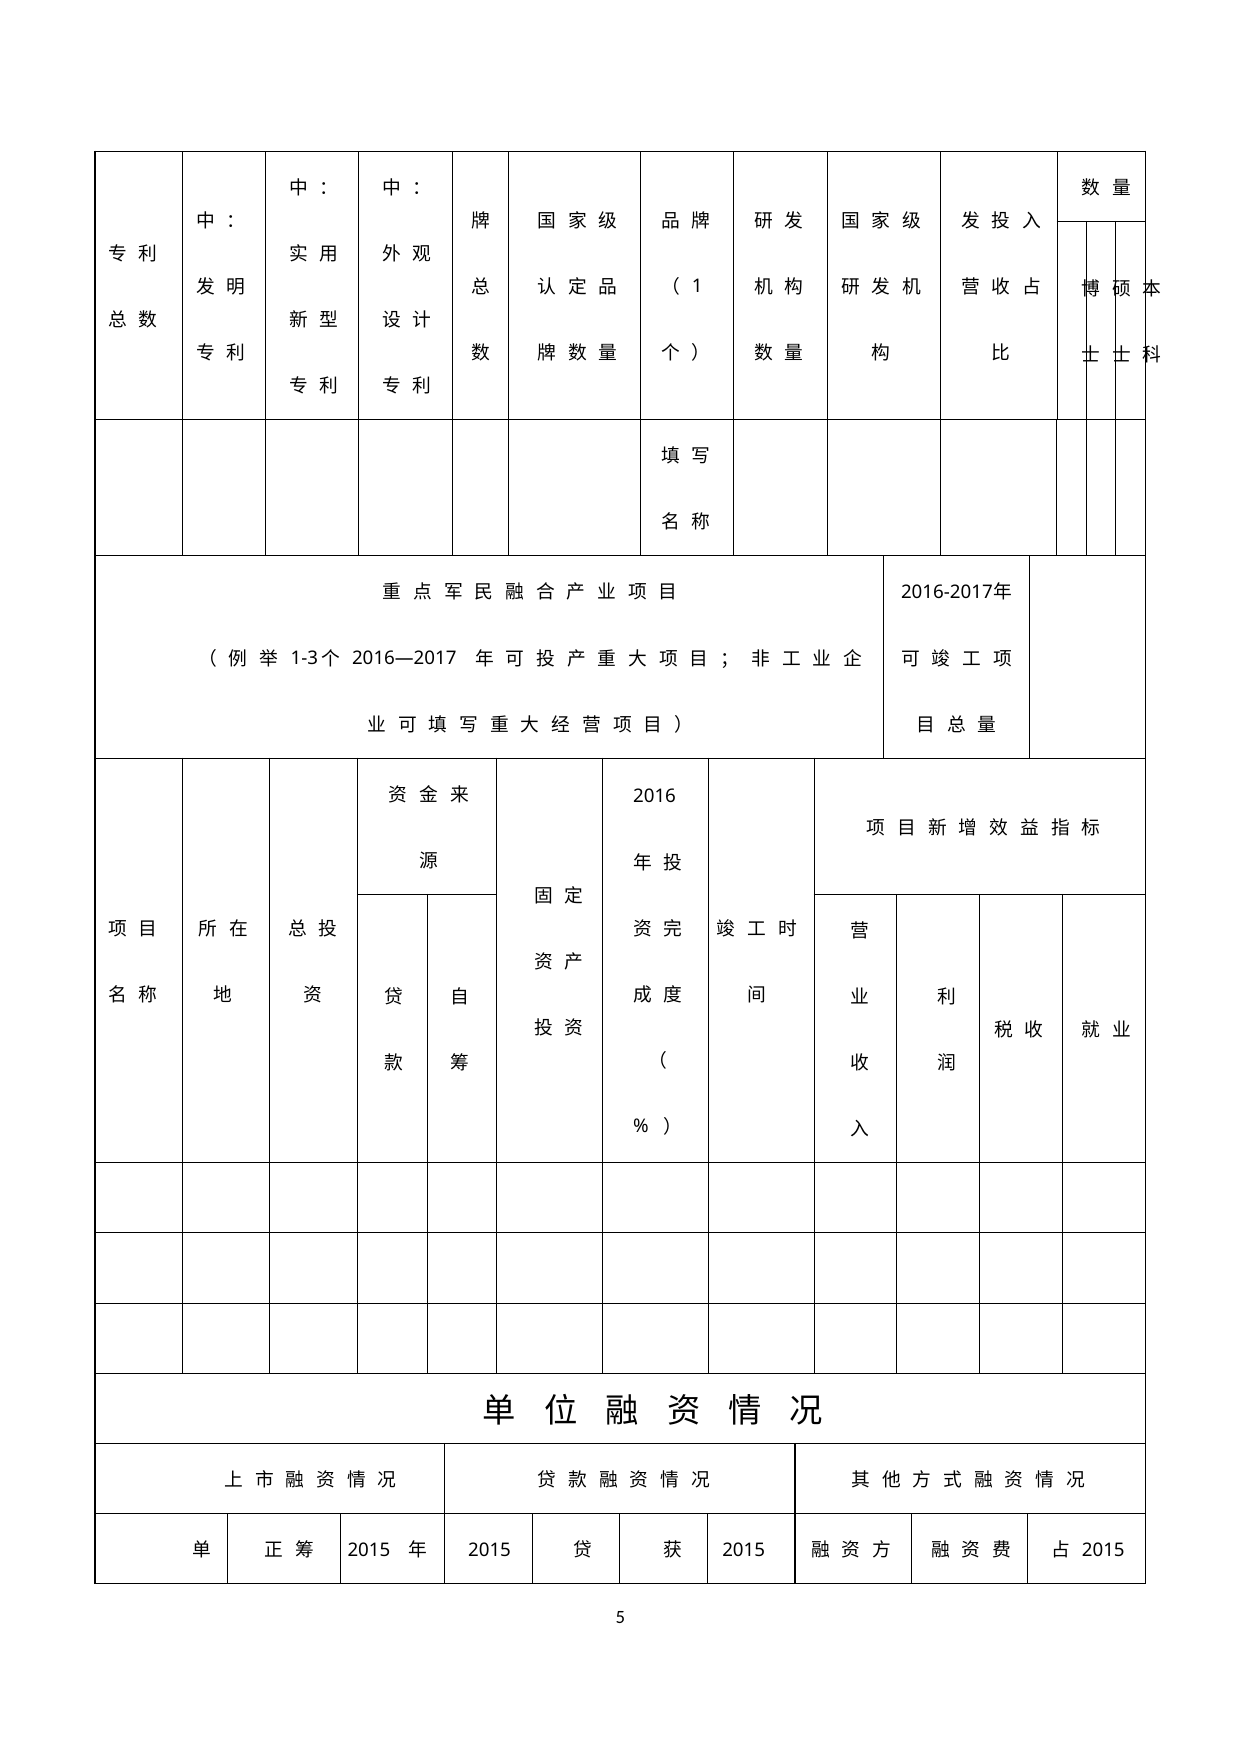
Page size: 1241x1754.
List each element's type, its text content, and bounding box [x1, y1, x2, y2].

table_cell [358, 1163, 427, 1232]
table_cell 资金来源 [358, 759, 496, 894]
table_cell [828, 420, 940, 555]
table_cell 就业 [1063, 895, 1145, 1162]
table_cell 固定资产 投资 [497, 759, 602, 1162]
table_cell [897, 1233, 979, 1302]
table_cell [941, 420, 1056, 555]
table_cell [603, 1304, 708, 1373]
table_cell 重点军民融合产业项目 （例举1-3个2016—2017年可投产重大项目；非工业企业可填写重大经营项目） [96, 556, 883, 757]
table_cell 人才数量 [1058, 152, 1145, 221]
table_cell [815, 1304, 896, 1373]
table_cell 博士 [1058, 222, 1086, 419]
table_cell 项目名称 [96, 759, 182, 1162]
table_cell [603, 1233, 708, 1302]
table_cell 其中：国家级认定品牌数量 [509, 152, 640, 419]
table_cell 2015研发投入营收占比 [941, 152, 1057, 419]
table_cell 其中：实用新型专利 [266, 152, 358, 419]
table_cell [183, 1233, 269, 1302]
table_cell [266, 420, 358, 555]
table_cell 本科 [1116, 222, 1145, 419]
table_cell [270, 1233, 357, 1302]
table_cell 竣工时间 [709, 759, 814, 1162]
table_cell 2015年贷款占总融资比例（%） [708, 1514, 794, 1583]
table_cell [897, 1163, 979, 1232]
table_cell 获取贷款平均成本率（%） [620, 1514, 707, 1583]
table_cell [183, 420, 265, 555]
table_cell [428, 1163, 496, 1232]
table_cell 2015年贷款总量合计 [445, 1514, 532, 1583]
table_cell 自有专利总数 [96, 152, 182, 419]
table_cell 贷款平均利率（%） [533, 1514, 619, 1583]
table_cell [428, 1233, 496, 1302]
table_cell [980, 1233, 1062, 1302]
table_cell 正筹备上市公司数量 [228, 1514, 340, 1583]
table_cell 其中：发明专利 [183, 152, 265, 419]
table_cell [603, 1163, 708, 1232]
table_cell [897, 1304, 979, 1373]
table_cell [96, 1304, 182, 1373]
table_cell [453, 420, 508, 555]
table_cell 2015年上市融资占总融资比例（%） [341, 1514, 444, 1583]
table_cell 融资方式 [796, 1514, 911, 1583]
table_cell [270, 1304, 357, 1373]
table_cell 2016年投资完成度（%） [603, 759, 708, 1162]
table_cell 所在地 [183, 759, 269, 1162]
table_cell 自筹 [428, 895, 496, 1162]
table_cell [815, 1163, 896, 1232]
table_cell [980, 1163, 1062, 1232]
table_cell 融资费率（%） [912, 1514, 1027, 1583]
table_cell 品牌总数 [453, 152, 508, 419]
table_cell [709, 1233, 814, 1302]
table_cell 单位融资情况 [96, 1374, 1145, 1443]
table_cell [509, 420, 640, 555]
table_cell 其他方式融资情况 [796, 1444, 1145, 1513]
table_cell 单位拥有上市公司总数 [96, 1514, 227, 1583]
table_cell [1057, 420, 1086, 555]
table_cell 其中：外观设计专利 [359, 152, 452, 419]
table_cell [497, 1304, 602, 1373]
table_cell [734, 420, 827, 555]
table_cell [1063, 1233, 1145, 1302]
table_cell 贷款 [358, 895, 427, 1162]
table_cell [96, 420, 182, 555]
table_cell 自有研发机构数量 [734, 152, 827, 419]
table_cell 硕士 [1087, 222, 1115, 419]
table_cell 其中：国家级研发机构 [828, 152, 940, 419]
table_cell [497, 1163, 602, 1232]
table_cell [270, 1163, 357, 1232]
table_cell 利润 [897, 895, 979, 1162]
table_cell 填写名称 [641, 420, 733, 555]
table_cell [1116, 420, 1145, 555]
table_cell [358, 1304, 427, 1373]
table_cell [815, 1233, 896, 1302]
table_cell [359, 420, 452, 555]
table_cell 上市融资情况 [96, 1444, 444, 1513]
table_cell 营业收入 [815, 895, 896, 1162]
table_cell [183, 1163, 269, 1232]
table_cell 核心品牌（1个） [641, 152, 733, 419]
table_cell [96, 1233, 182, 1302]
table_cell 2016-2017年可竣工项目总量 [884, 556, 1029, 757]
table_cell [1030, 556, 1145, 757]
table_cell [709, 1163, 814, 1232]
table_cell [709, 1304, 814, 1373]
table_cell 贷款融资情况 [445, 1444, 794, 1513]
table_cell [1063, 1163, 1145, 1232]
table_cell [1087, 420, 1115, 555]
table_cell [183, 1304, 269, 1373]
table_cell [1063, 1304, 1145, 1373]
table_cell [96, 1163, 182, 1232]
table_cell [980, 1304, 1062, 1373]
table_cell [428, 1304, 496, 1373]
table_cell 税收 [980, 895, 1062, 1162]
table_cell 占2015年总融资比例（%） [1028, 1514, 1145, 1583]
table_cell 总投资 [270, 759, 357, 1162]
table_cell 项目新增效益指标 [815, 759, 1145, 894]
table_cell [358, 1233, 427, 1302]
table_cell [497, 1233, 602, 1302]
